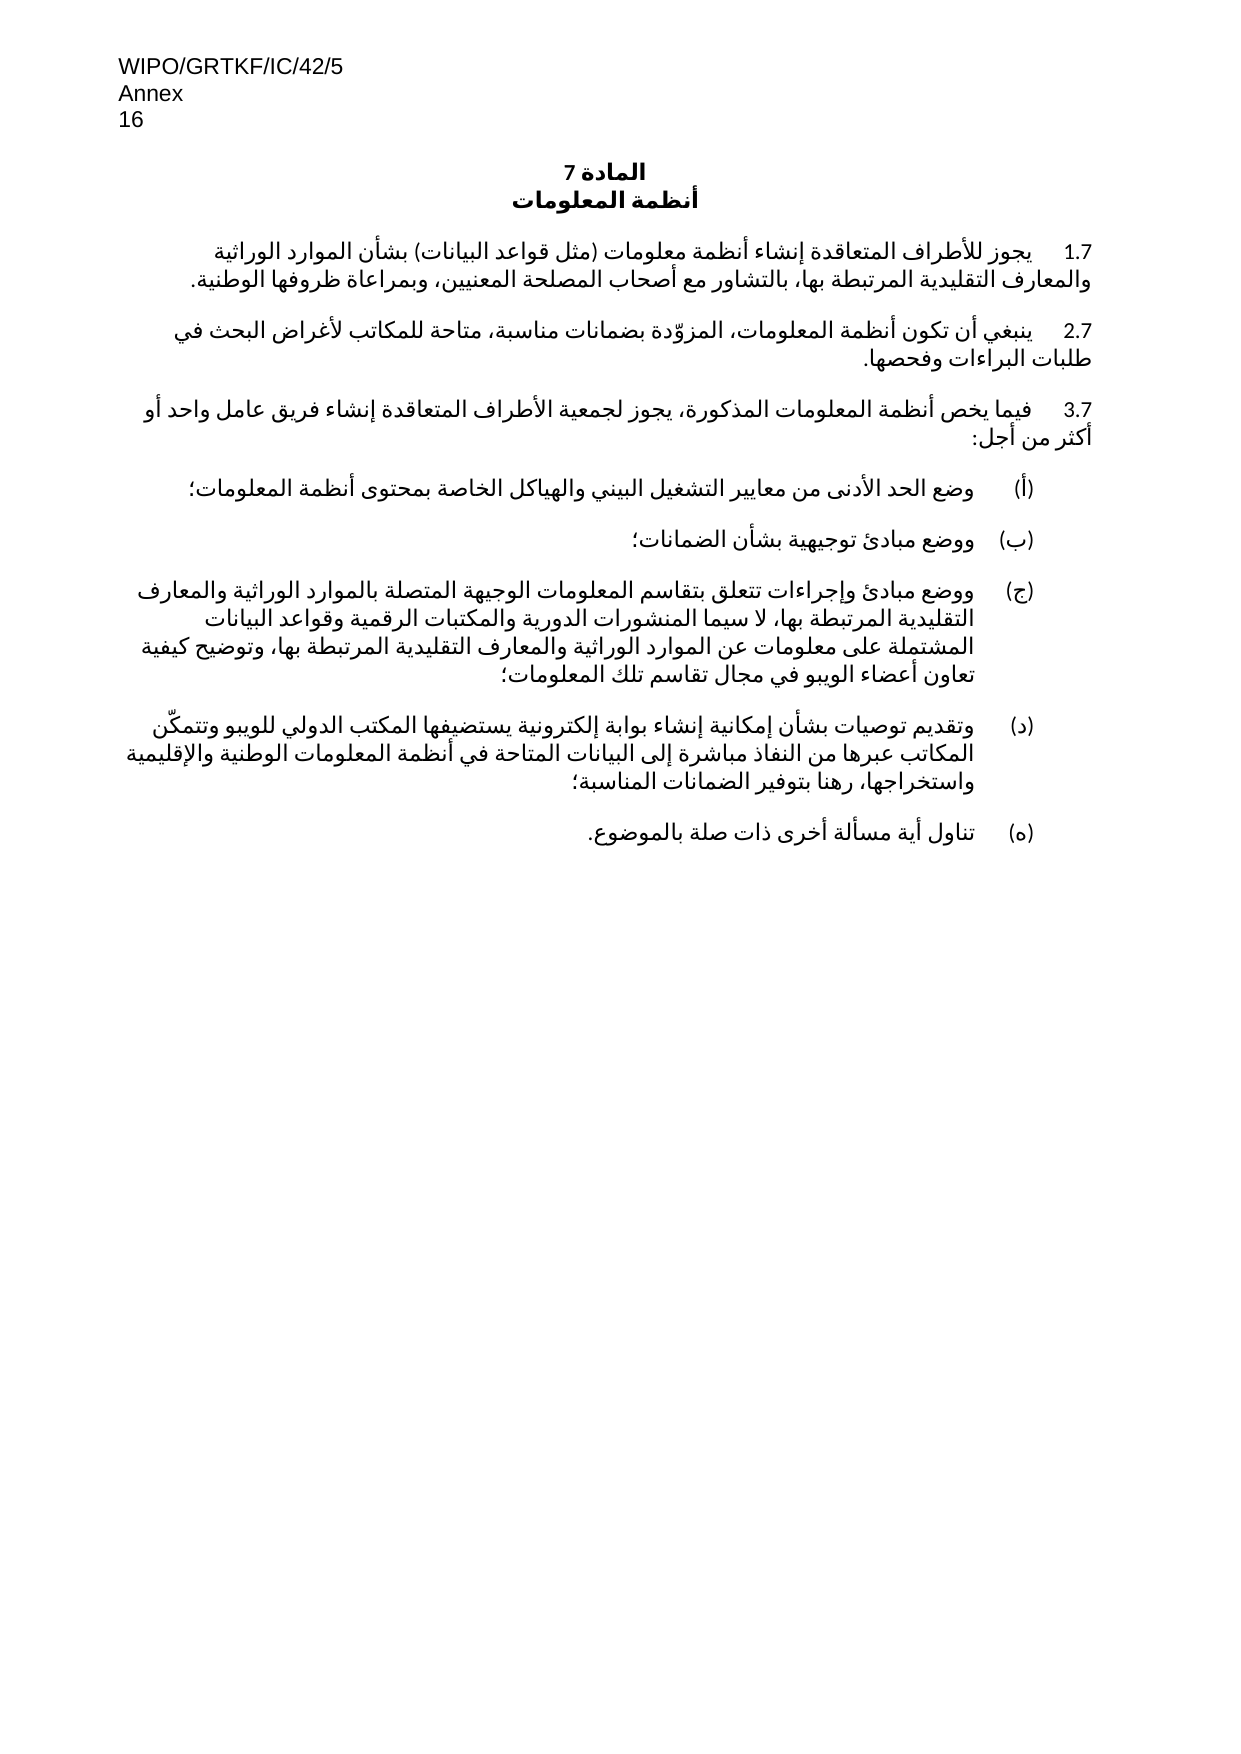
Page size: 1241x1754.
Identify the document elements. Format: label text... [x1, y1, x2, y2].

text أنظمة المعلومات [118, 187, 1092, 214]
text 1.7 يجوز للأطراف المتعاقدة إنشاء أنظمة معلومات (مثل قواعد البيانات) بشأن الموارد الوراثية والمعارف التقليدية المرتبطة بها، بالتشاور مع أصحاب المصلحة المعنيين، وبمراعاة ظروفها الوطنية. [118, 237, 1092, 293]
text (أ) وضع الحد الأدنى من معايير التشغيل البيني والهياكل الخاصة بمحتوى أنظمة المعلومات؛ [118, 474, 1034, 502]
text (ج) ووضع مبادئ وإجراءات تتعلق بتقاسم المعلومات الوجيهة المتصلة بالموارد الوراثية والمعارف التقليدية المرتبطة بها، لا سيما المنشورات الدورية والمكتبات الرقمية وقواعد البيانات المشتملة على معلومات عن الموارد الوراثية والمعارف التقليدية المرتبطة بها، وتوضيح كيفية تعاون أعضاء الويبو في مجال تقاسم تلك المعلومات؛ [118, 576, 1034, 688]
text المادة 7 [118, 158, 1092, 187]
text (ب) ووضع مبادئ توجيهية بشأن الضمانات؛ [118, 525, 1034, 553]
text (ه) تناول أية مسألة أخرى ذات صلة بالموضوع. [118, 818, 1034, 846]
text (د) وتقديم توصيات بشأن إمكانية إنشاء بوابة إلكترونية يستضيفها المكتب الدولي للويبو وتتمكّن المكاتب عبرها من النفاذ مباشرة إلى البيانات المتاحة في أنظمة المعلومات الوطنية والإقليمية واستخراجها، رهنا بتوفير الضمانات المناسبة؛ [118, 711, 1034, 795]
text 3.7 فيما يخص أنظمة المعلومات المذكورة، يجوز لجمعية الأطراف المتعاقدة إنشاء فريق عامل واحد أو أكثر من أجل: [118, 395, 1092, 451]
text 2.7 ينبغي أن تكون أنظمة المعلومات، المزوّدة بضمانات مناسبة، متاحة للمكاتب لأغراض البحث في طلبات البراءات وفحصها. [118, 316, 1092, 372]
